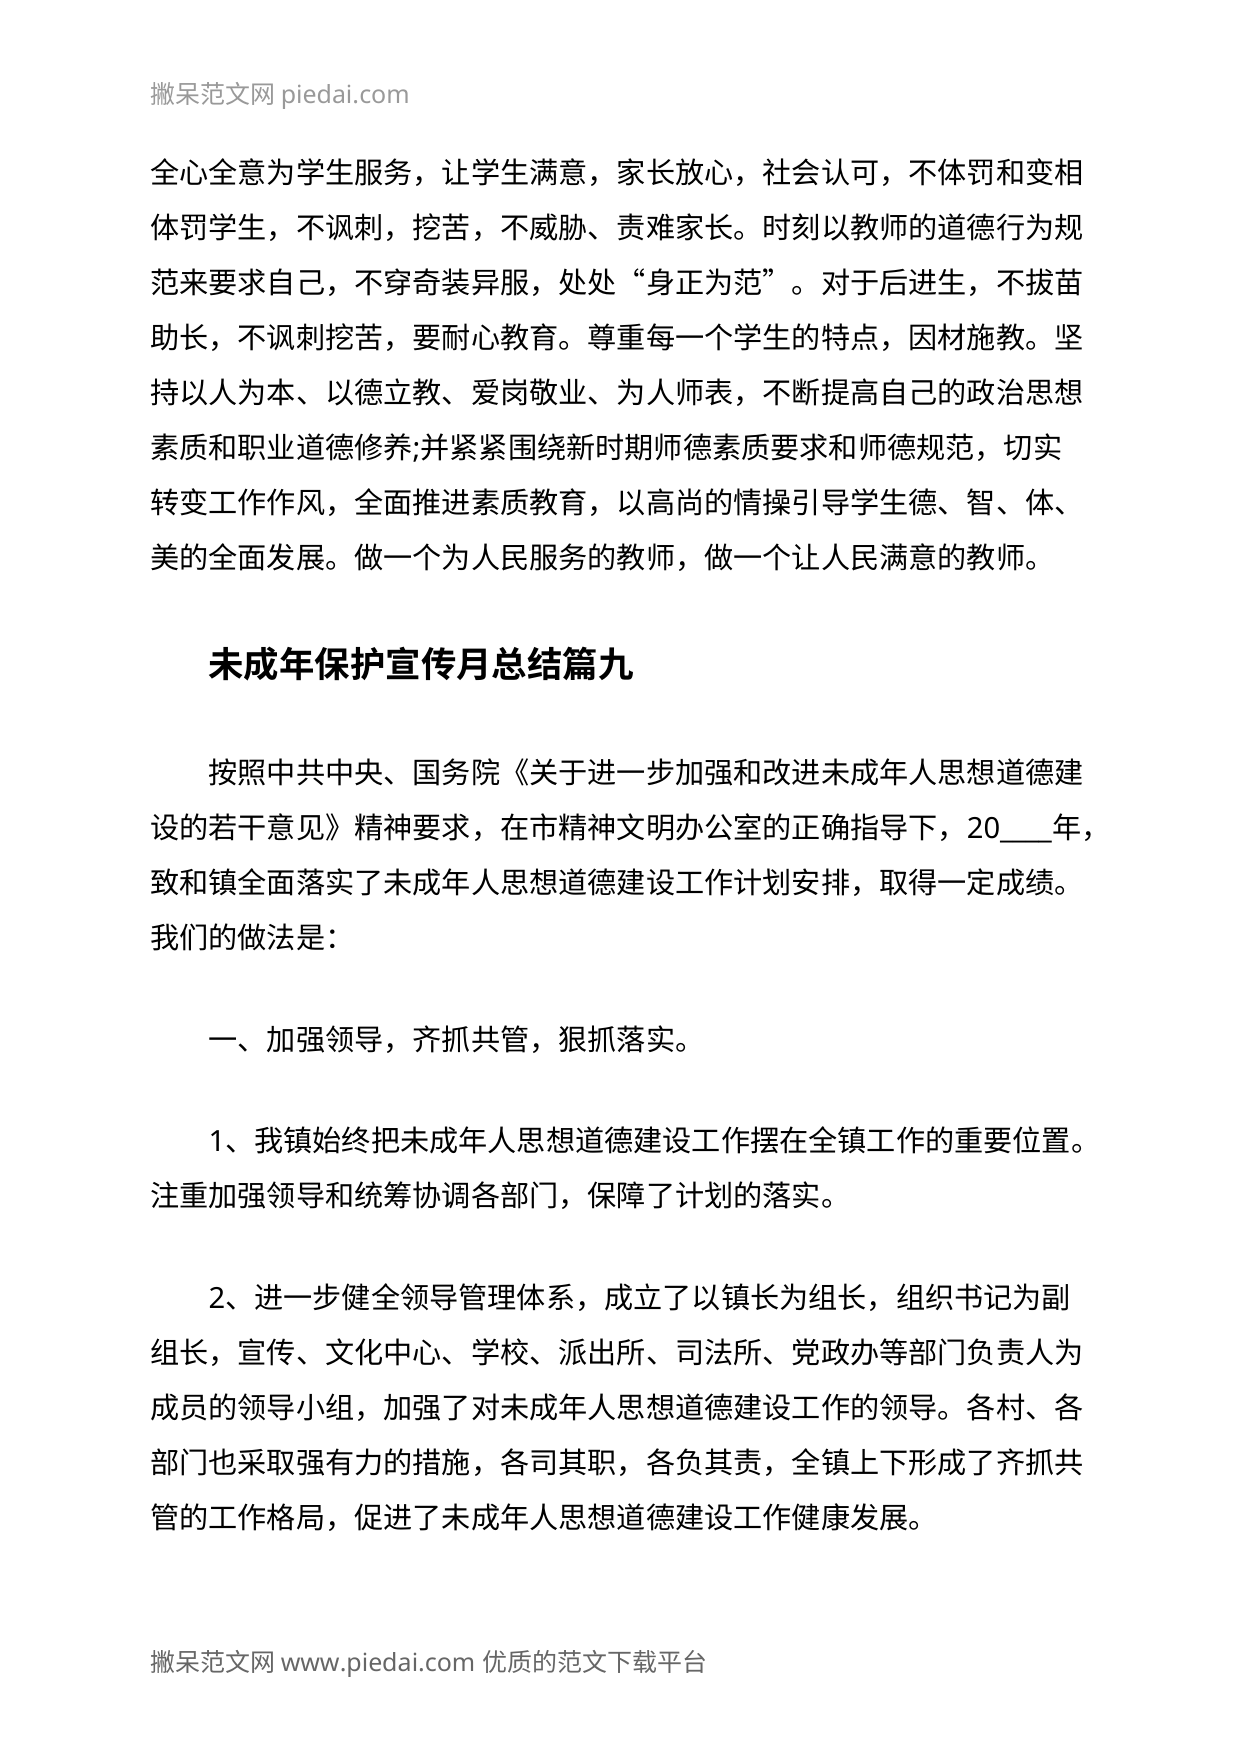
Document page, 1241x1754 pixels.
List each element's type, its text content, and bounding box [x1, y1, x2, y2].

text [150, 150, 1090, 577]
text 按照中共中央、国务院《关于进一步加强和改进未成年人思想道德建设的若干意见》精神要求，在市精神文明办公室的正确指导下，20____年，致和镇全面落实了未成年人思想道德建设工作计划安排，取得一定成绩。我们的做法是： [150, 749, 1090, 957]
text 1、我镇始终把未成年人思想道德建设工作摆在全镇工作的重要位置。注重加强领导和统筹协调各部门，保障了计划的落实。 [150, 1118, 1090, 1215]
text 2、进一步健全领导管理体系，成立了以镇长为组长，组织书记为副组长，宣传、文化中心、学校、派出所、司法所、党政办等部门负责人为成员的领导小组，加强了对未成年人思想道德建设工作的领导。各村、各部门也采取强有力的措施，各司其职，各负其责，全镇上下形成了齐抓共管的工作格局，促进了未成年人思想道德建设工作健康发展。 [150, 1275, 1090, 1537]
text 未成年保护宣传月总结篇九 [150, 636, 1090, 687]
text 一、加强领导，齐抓共管，狠抓落实。 [150, 1016, 1090, 1058]
